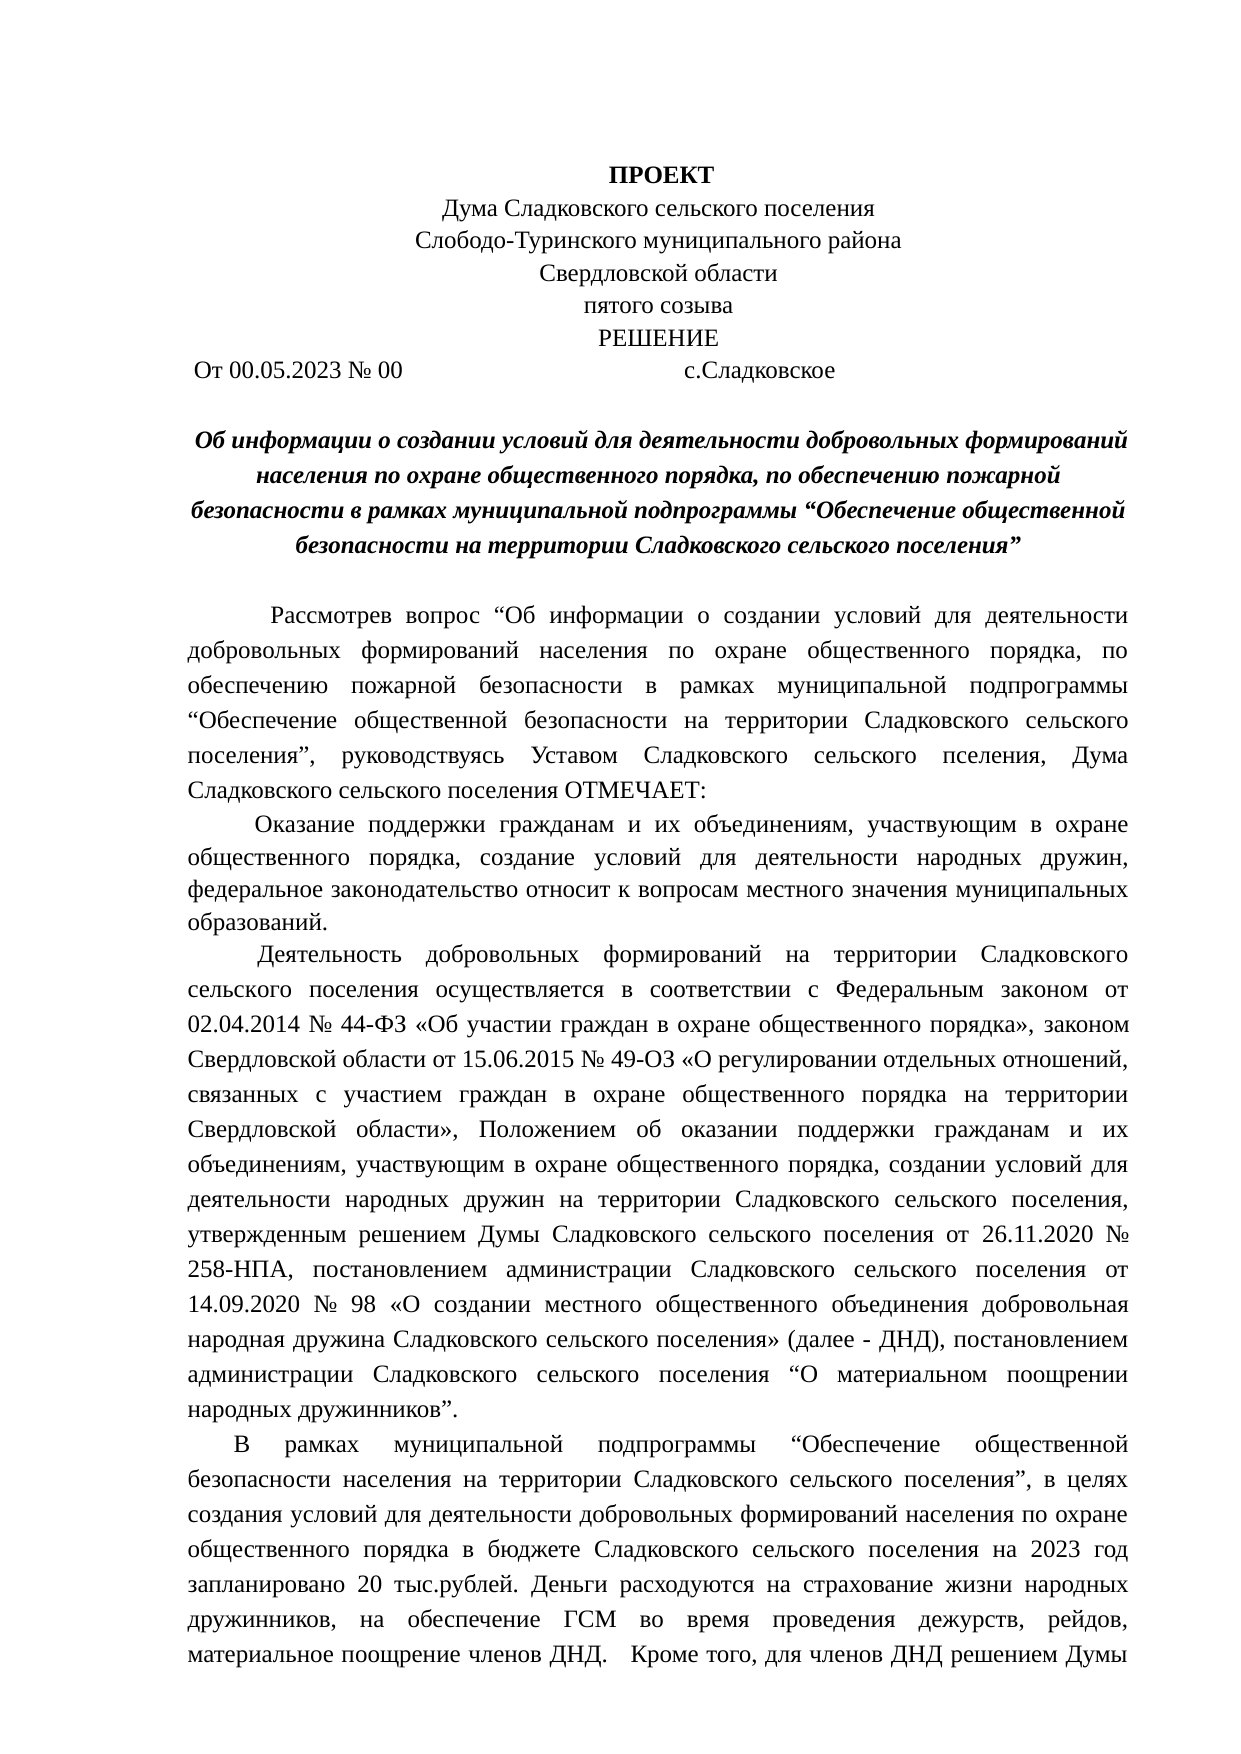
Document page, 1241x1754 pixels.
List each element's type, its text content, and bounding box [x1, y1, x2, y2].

text пятого созыва [187, 289, 1129, 321]
text Оказание поддержки гражданам и их объединениям, участвующим в охране общественного порядка, создание условий для деятельности народных дружин, федеральное законодательство относит к вопросам местного значения муниципальных образований. [187, 808, 1129, 938]
text Свердловской области [187, 256, 1129, 289]
text От 00.05.2023 № 00 с.Сладковское [187, 354, 1129, 386]
text ПРОЕКТ [187, 159, 1129, 191]
text Рассмотрев вопрос “Об информации о создании условий для деятельности добровольных формирований населения по охране общественного порядка, по обеспечению пожарной безопасности в рамках муниципальной подпрограммы “Обеспечение общественной безопасности на территории Сладковского сельского поселения”, руководствуясь Уставом Сладковского сельского пселения, Дума Сладковского сельского поселения ОТМЕЧАЕТ: [187, 598, 1129, 805]
text Дума Сладковского сельского поселения [187, 191, 1129, 224]
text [187, 1427, 1129, 1670]
text Об информации о создании условий для деятельности добровольных формирований населения по охране общественного порядка, по обеспечению пожарной безопасности в рамках муниципальной подпрограммы “Обеспечение общественной безопасности на территории Сладковского сельского поселения” [187, 423, 1129, 561]
text Деятельность добровольных формирований на территории Сладковского сельского поселения осуществляется в соответствии с Федеральным законом от 02.04.2014 № 44-ФЗ «Об участии граждан в охране общественного порядка», законом Свердловской области от 15.06.2015 № 49-ОЗ «О регулировании отдельных отношений, связанных с участием граждан в охране общественного порядка на территории Свердловской области», Положением об оказании поддержки гражданам и их объединениям, участвующим в охране общественного порядка, создании условий для деятельности народных дружин на территории Сладковского сельского поселения, утвержденным решением Думы Сладковского сельского поселения от 26.11.2020 № 258-НПА, постановлением администрации Сладковского сельского поселения от 14.09.2020 № 98 «О создании местного общественного объединения добровольная народная дружина Сладковского сельского поселения» (далее - ДНД), постановлением администрации Сладковского сельского поселения “О материальном поощрении народных дружинников”. [187, 938, 1129, 1425]
text РЕШЕНИЕ [187, 321, 1129, 354]
text Слободо-Туринского муниципального района [187, 224, 1129, 256]
